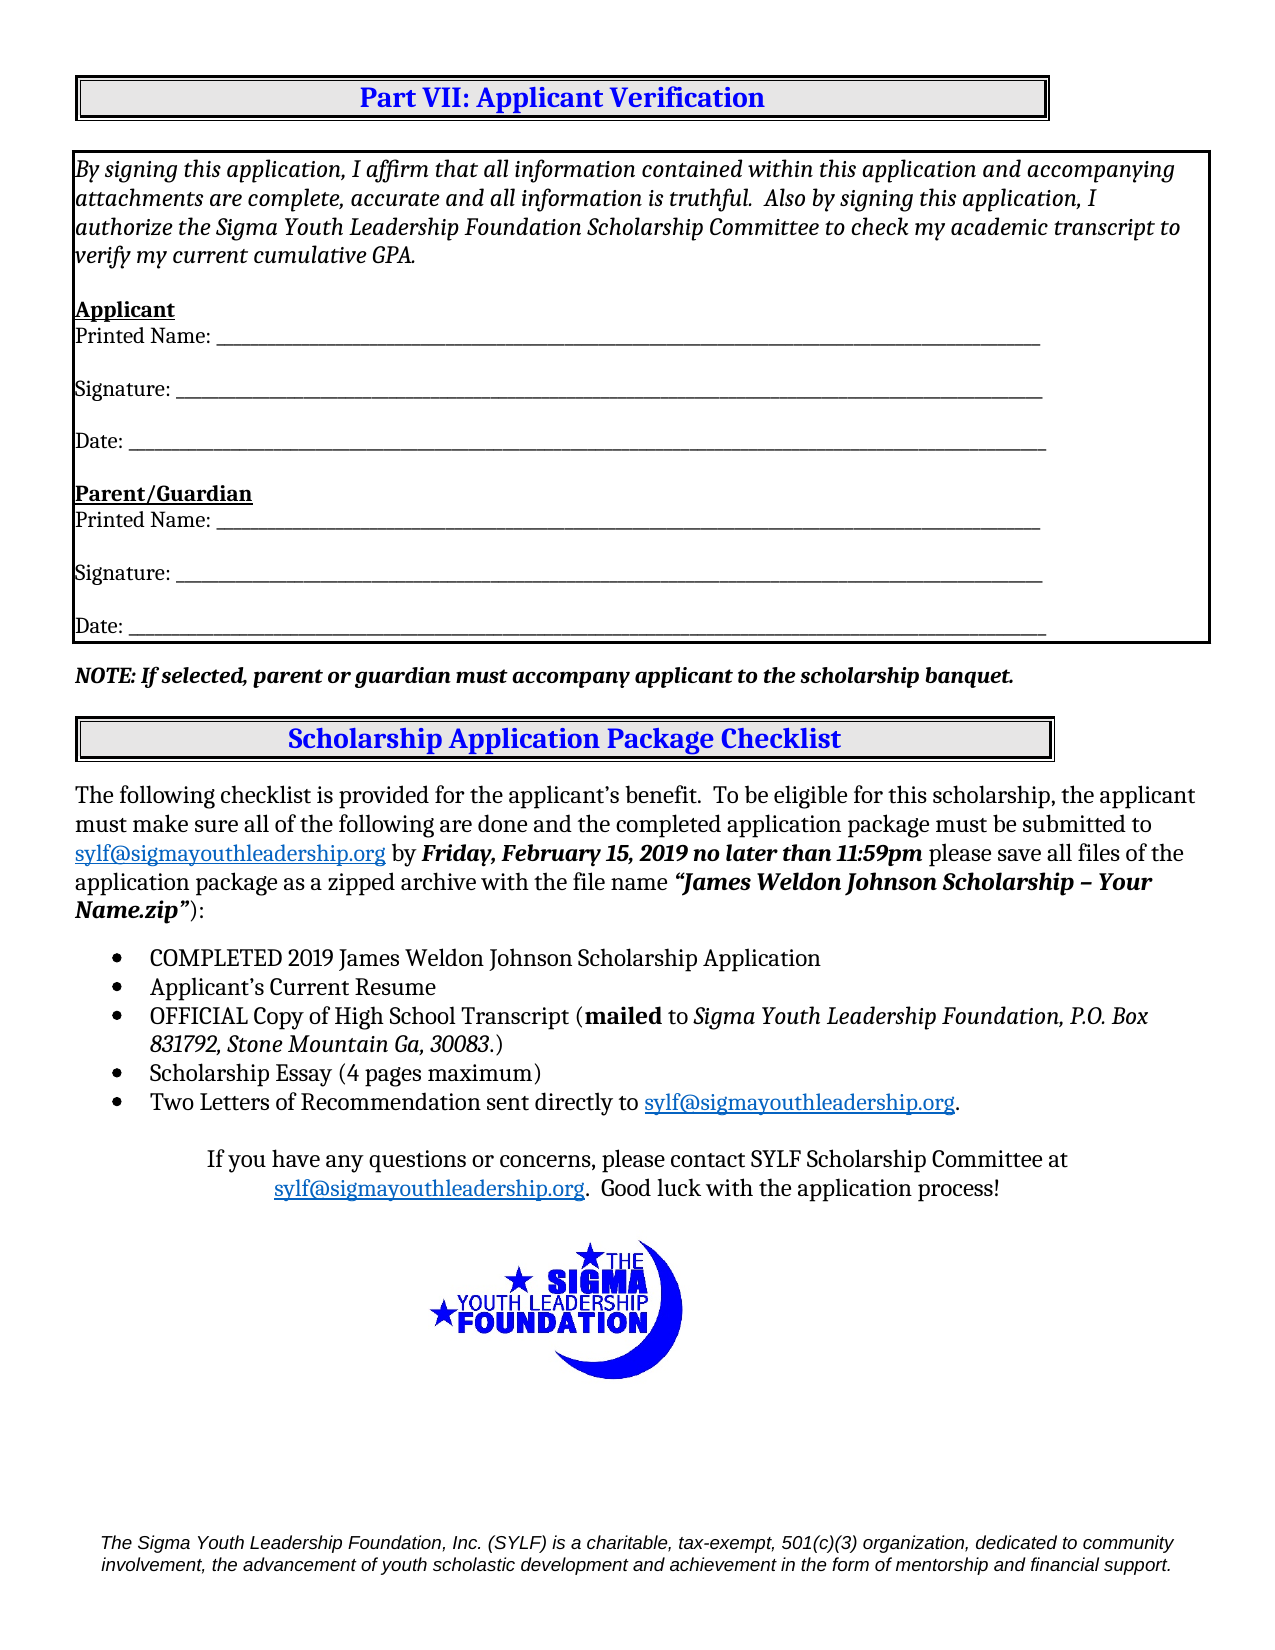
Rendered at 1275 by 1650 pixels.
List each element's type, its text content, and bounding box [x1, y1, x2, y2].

table_header Scholarship Application Package Checklist [81, 722, 1049, 756]
list Two Letters of Recommendation sent directly to sylf@sigmayouthleadership.org. [112, 1088, 1200, 1117]
text Signature: ______________________________________________________________________________________________________ [75, 560, 1200, 586]
text Printed Name: _________________________________________________________________________________________________ [75, 323, 1200, 349]
text Parent/Guardian [75, 481, 1200, 507]
text NOTE: If selected, parent or guardian must accompany applicant to the scholarship banquet. [75, 663, 1200, 690]
text Date: ____________________________________________________________________________________________________________ [75, 607, 1208, 641]
text The following checklist is provided for the applicant’s benefit. To be eligible for this scholarship, the applicant must make sure all of the following are done and the completed application package must be submitted to sylf@sigmayouthleadership.org by Friday, February 15, 2019 no later than 11:59pm please save all files of the application package as a zipped archive with the file name “James Weldon Johnson Scholarship – Your Name.zip”): [75, 781, 1200, 925]
list Scholarship Essay (4 pages maximum) [112, 1059, 1200, 1088]
text Printed Name: _________________________________________________________________________________________________ [75, 507, 1200, 533]
text If you have any questions or concerns, please contact SYLF Scholarship Committee at sylf@sigmayouthleadership.org. Good luck with the application process! [75, 1145, 1200, 1203]
picture [428, 1208, 691, 1397]
text Signature: ______________________________________________________________________________________________________ [75, 375, 1200, 402]
table_header Part VII: Applicant Verification [81, 81, 1044, 115]
text By signing this application, I affirm that all information contained within this application and accompanying attachments are complete, accurate and all information is truthful. Also by signing this application, I authorize the Sigma Youth Leadership Foundation Scholarship Committee to check my academic transcript to verify my current cumulative GPA. [75, 153, 1208, 270]
text Date: ____________________________________________________________________________________________________________ [75, 428, 1200, 454]
list OFFICIAL Copy of High School Transcript (mailed to Sigma Youth Leadership Foundation, P.O. Box 831792, Stone Mountain Ga, 30083.) [112, 1002, 1200, 1059]
list COMPLETED 2019 James Weldon Johnson Scholarship Application [112, 944, 1200, 973]
list Applicant’s Current Resume [112, 973, 1200, 1002]
text Applicant [75, 296, 1200, 323]
